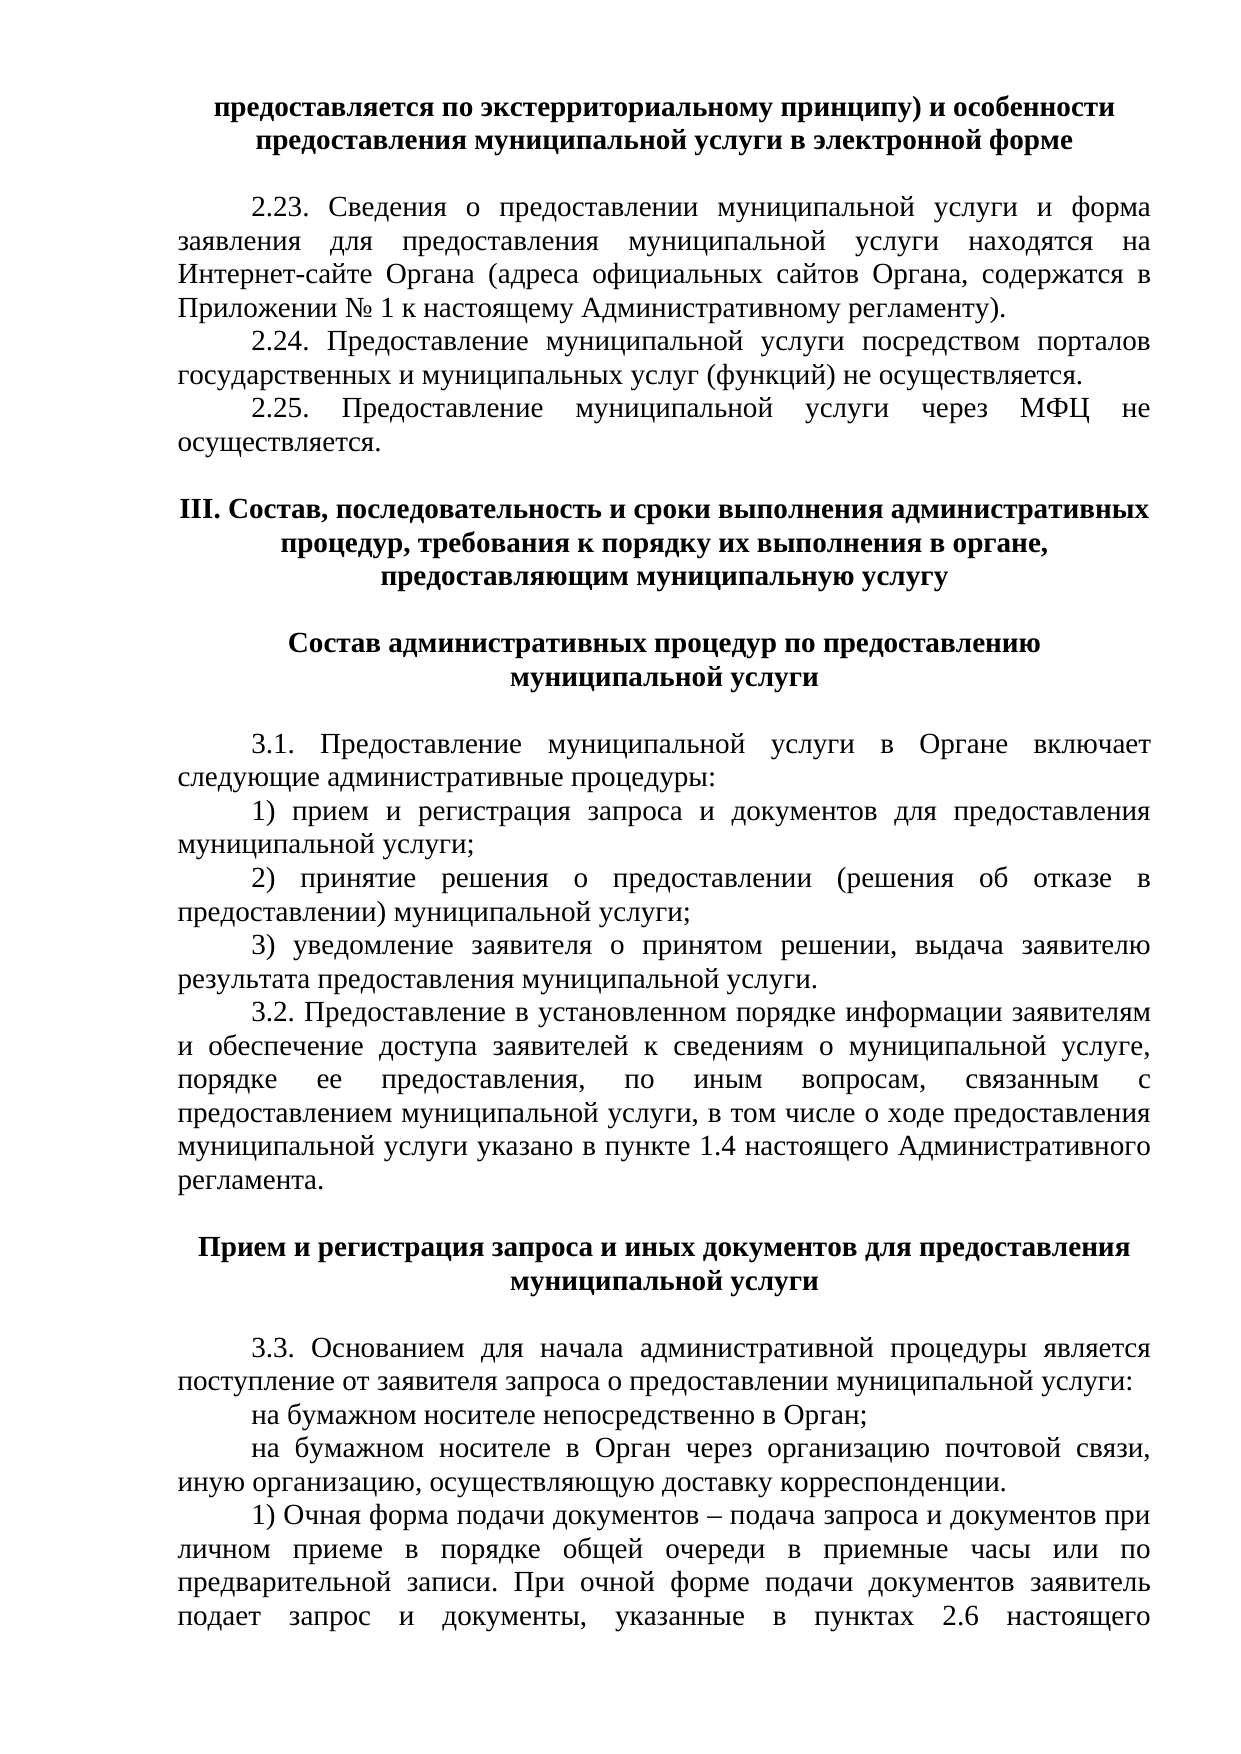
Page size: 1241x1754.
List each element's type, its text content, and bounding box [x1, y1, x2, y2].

text 2.25. Предоставление муниципальной услуги через МФЦ не осуществляется. [177, 391, 1152, 458]
text на бумажном носителе непосредственно в Орган; [177, 1397, 1152, 1430]
text 3.3. Основанием для начала административной процедуры является поступление от заявителя запроса о предоставлении муниципальной услуги: [177, 1330, 1152, 1397]
text 3.2. Предоставление в установленном порядке информации заявителям и обеспечение доступа заявителей к сведениям о муниципальной услуге, порядке ее предоставления, по иным вопросам, связанным с предоставлением муниципальной услуги, в том числе о ходе предоставления муниципальной услуги указано в пункте 1.4 настоящего Административного регламента. [177, 994, 1152, 1196]
text 2) принятие решения о предоставлении (решения об отказе в предоставлении) муниципальной услуги; [177, 860, 1152, 927]
text 3.1. Предоставление муниципальной услуги в Органе включает следующие административные процедуры: [177, 726, 1152, 793]
text муниципальной услуги [177, 659, 1152, 692]
text 2.23. Сведения о предоставлении муниципальной услуги и форма заявления для предоставления муниципальной услуги находятся на Интернет-сайте Органа (адреса официальных сайтов Органа, содержатся в Приложении № 1 к настоящему Административному регламенту). [177, 189, 1152, 323]
text 1) прием и регистрация запроса и документов для предоставления муниципальной услуги; [177, 793, 1152, 860]
text Состав административных процедур по предоставлению [177, 625, 1152, 659]
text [177, 1497, 1152, 1632]
text 3) уведомление заявителя о принятом решении, выдача заявителю результата предоставления муниципальной услуги. [177, 927, 1152, 994]
text на бумажном носителе в Орган через организацию почтовой связи, иную организацию, осуществляющую доставку корреспонденции. [177, 1430, 1152, 1497]
text III. Состав, последовательность и сроки выполнения административных процедур, требования к порядку их выполнения в органе, предоставляющим муниципальную услугу [177, 491, 1152, 592]
text 2.24. Предоставление муниципальной услуги посредством порталов государственных и муниципальных услуг (функций) не осуществляется. [177, 323, 1152, 391]
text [177, 89, 1152, 156]
text Прием и регистрация запроса и иных документов для предоставления муниципальной услуги [177, 1229, 1152, 1296]
